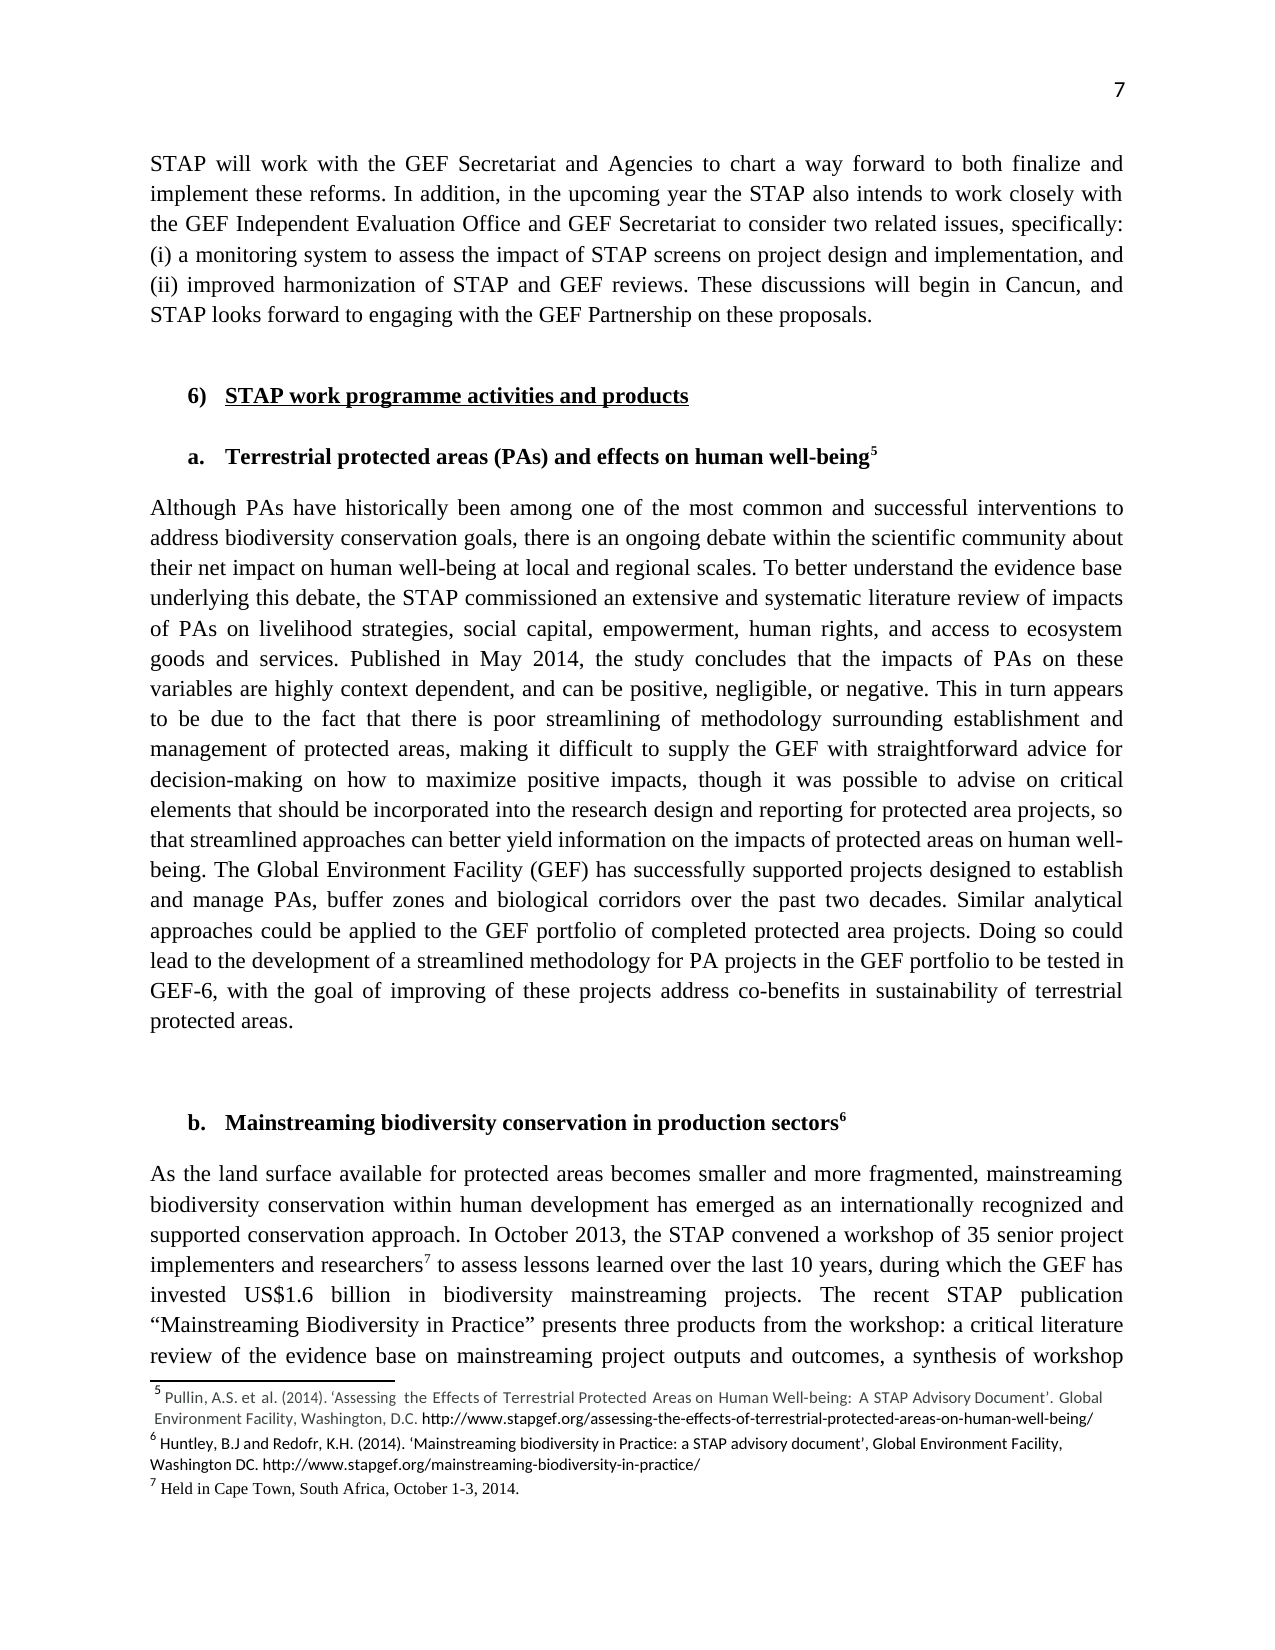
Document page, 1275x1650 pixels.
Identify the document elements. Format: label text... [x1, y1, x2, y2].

list Mainstreaming biodiversity conservation in production sectors [187, 1109, 1125, 1136]
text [150, 1160, 1125, 1368]
list STAP work programme activities and products [187, 382, 1125, 409]
list Terrestrial protected areas (PAs) and effects on human well-being [187, 443, 1125, 469]
text Although PAs have historically been among one of the most common and successful interventions to address biodiversity conservation goals, there is an ongoing debate within the scientific community about their net impact on human well-being at local and regional scales. To better understand the evidence base underlying this debate, the STAP commissioned an extensive and systematic literature review of impacts of PAs on livelihood strategies, social capital, empowerment, human rights, and access to ecosystem goods and services. Published in May 2014, the study concludes that the impacts of PAs on these variables are highly context dependent, and can be positive, negligible, or negative. This in turn appears to be due to the fact that there is poor streamlining of methodology surrounding establishment and management of protected areas, making it difficult to supply the GEF with straightforward advice for decision-making on how to maximize positive impacts, though it was possible to advise on critical elements that should be incorporated into the research design and reporting for protected area projects, so that streamlined approaches can better yield information on the impacts of protected areas on human well-being. The Global Environment Facility (GEF) has successfully supported projects designed to establish and manage PAs, buffer zones and biological corridors over the past two decades. Similar analytical approaches could be applied to the GEF portfolio of completed protected area projects. Doing so could lead to the development of a streamlined methodology for PA projects in the GEF portfolio to be tested in GEF-6, with the goal of improving of these projects address co-benefits in sustainability of terrestrial protected areas. [150, 494, 1125, 1034]
text STAP will work with the GEF Secretariat and Agencies to chart a way forward to both finalize and implement these reforms. In addition, in the upcoming year the STAP also intends to work closely with the GEF Independent Evaluation Office and GEF Secretariat to consider two related issues, specifically: (i) a monitoring system to assess the impact of STAP screens on project design and implementation, and (ii) improved harmonization of STAP and GEF reviews. These discussions will begin in Cancun, and STAP looks forward to engaging with the GEF Partnership on these proposals. [150, 150, 1125, 327]
